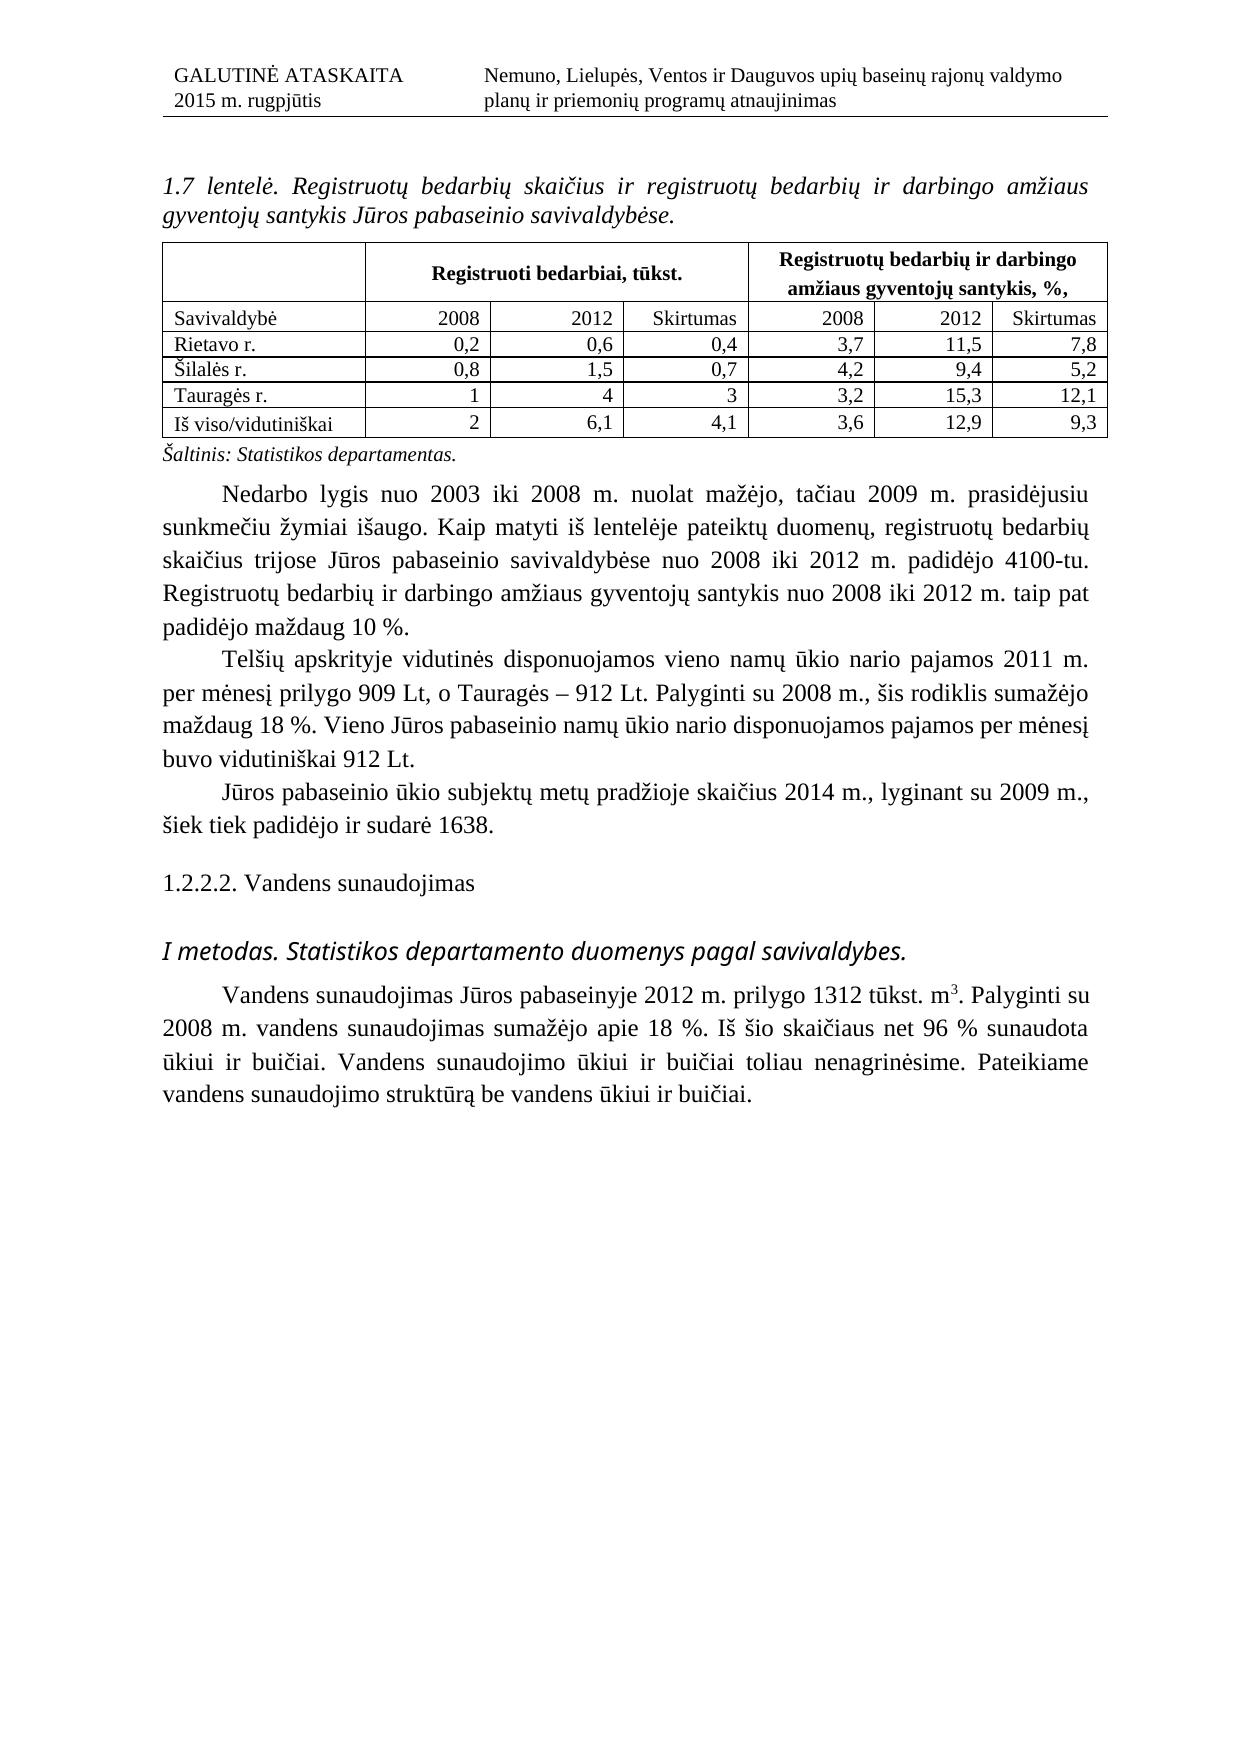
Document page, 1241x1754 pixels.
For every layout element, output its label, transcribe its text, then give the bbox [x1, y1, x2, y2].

table_cell 3 [624, 383, 748, 407]
table_cell 12,1 [993, 383, 1107, 407]
table_cell 0,6 [491, 332, 623, 356]
table_header Registruotų bedarbių ir darbingo amžiaus gyventojų santykis, %, [749, 243, 1107, 301]
table_cell Iš viso/vidutiniškai [163, 408, 365, 437]
table_cell 4,1 [624, 408, 748, 437]
text Vandens sunaudojimas Jūros pabaseinyje 2012 m. prilygo 1312 tūkst. m3. Palyginti su 2008 m. vandens sunaudojimas sumažėjo apie 18 %. Iš šio skaičiaus net 96 % sunaudota ūkiui ir buičiai. Vandens sunaudojimo ūkiui ir buičiai toliau nenagrinėsime. Pateikiame vandens sunaudojimo struktūrą be vandens ūkiui ir buičiai. [162, 981, 1090, 1108]
table_cell 0,7 [624, 358, 748, 381]
text Telšių apskrityje vidutinės disponuojamos vieno namų ūkio nario pajamos 2011 m. per mėnesį prilygo 909 Lt, o Tauragės – 912 Lt. Palyginti su 2008 m., šis rodiklis sumažėjo maždaug 18 %. Vieno Jūros pabaseinio namų ūkio nario disponuojamos pajamos per mėnesį buvo vidutiniškai 912 Lt. [162, 644, 1090, 772]
table_cell Tauragės r. [163, 383, 365, 407]
table_header Registruoti bedarbiai, tūkst. [366, 243, 748, 301]
table_cell 15,3 [875, 383, 992, 407]
table_cell Skirtumas [624, 302, 748, 331]
table_cell 0,4 [624, 332, 748, 356]
table_cell 2008 [749, 302, 874, 331]
table_cell 2012 [875, 302, 992, 331]
table_cell Šilalės r. [163, 358, 365, 381]
table_cell Savivaldybė [163, 302, 365, 331]
text I metodas. Statistikos departamento duomenys pagal savivaldybes. [162, 934, 1090, 968]
subtitle 1.2.2.2. Vandens sunaudojimas [162, 868, 1090, 896]
table_cell 5,2 [993, 358, 1107, 381]
table_cell 4,2 [749, 358, 874, 381]
table_cell 12,9 [875, 408, 992, 437]
table_cell 3,6 [749, 408, 874, 437]
text 1.7 lentelė. Registruotų bedarbių skaičius ir registruotų bedarbių ir darbingo amžiaus gyventojų santykis Jūros pabaseinio savivaldybėse. [162, 171, 1090, 229]
table_cell 2 [366, 408, 490, 437]
table_cell 2012 [491, 302, 623, 331]
table_cell 1,5 [491, 358, 623, 381]
table_cell 4 [491, 383, 623, 407]
table_cell 1 [366, 383, 490, 407]
table_cell 11,5 [875, 332, 992, 356]
text Jūros pabaseinio ūkio subjektų metų pradžioje skaičius 2014 m., lyginant su 2009 m., šiek tiek padidėjo ir sudarė 1638. [162, 777, 1090, 838]
text Nedarbo lygis nuo 2003 iki 2008 m. nuolat mažėjo, tačiau 2009 m. prasidėjusiu sunkmečiu žymiai išaugo. Kaip matyti iš lentelėje pateiktų duomenų, registruotų bedarbių skaičius trijose Jūros pabaseinio savivaldybėse nuo 2008 iki 2012 m. padidėjo 4100-tu. Registruotų bedarbių ir darbingo amžiaus gyventojų santykis nuo 2008 iki 2012 m. taip pat padidėjo maždaug 10 %. [162, 479, 1090, 640]
table_cell 3,2 [749, 383, 874, 407]
text Šaltinis: Statistikos departamentas. [162, 438, 1090, 467]
table_cell Skirtumas [993, 302, 1107, 331]
table_cell 2008 [366, 302, 490, 331]
table_cell 7,8 [993, 332, 1107, 356]
table_cell 9,4 [875, 358, 992, 381]
table_cell 6,1 [491, 408, 623, 437]
table_cell Rietavo r. [163, 332, 365, 356]
table_header [163, 243, 365, 301]
table_cell 9,3 [993, 408, 1107, 437]
table_cell 3,7 [749, 332, 874, 356]
table_cell 0,2 [366, 332, 490, 356]
table_cell 0,8 [366, 358, 490, 381]
